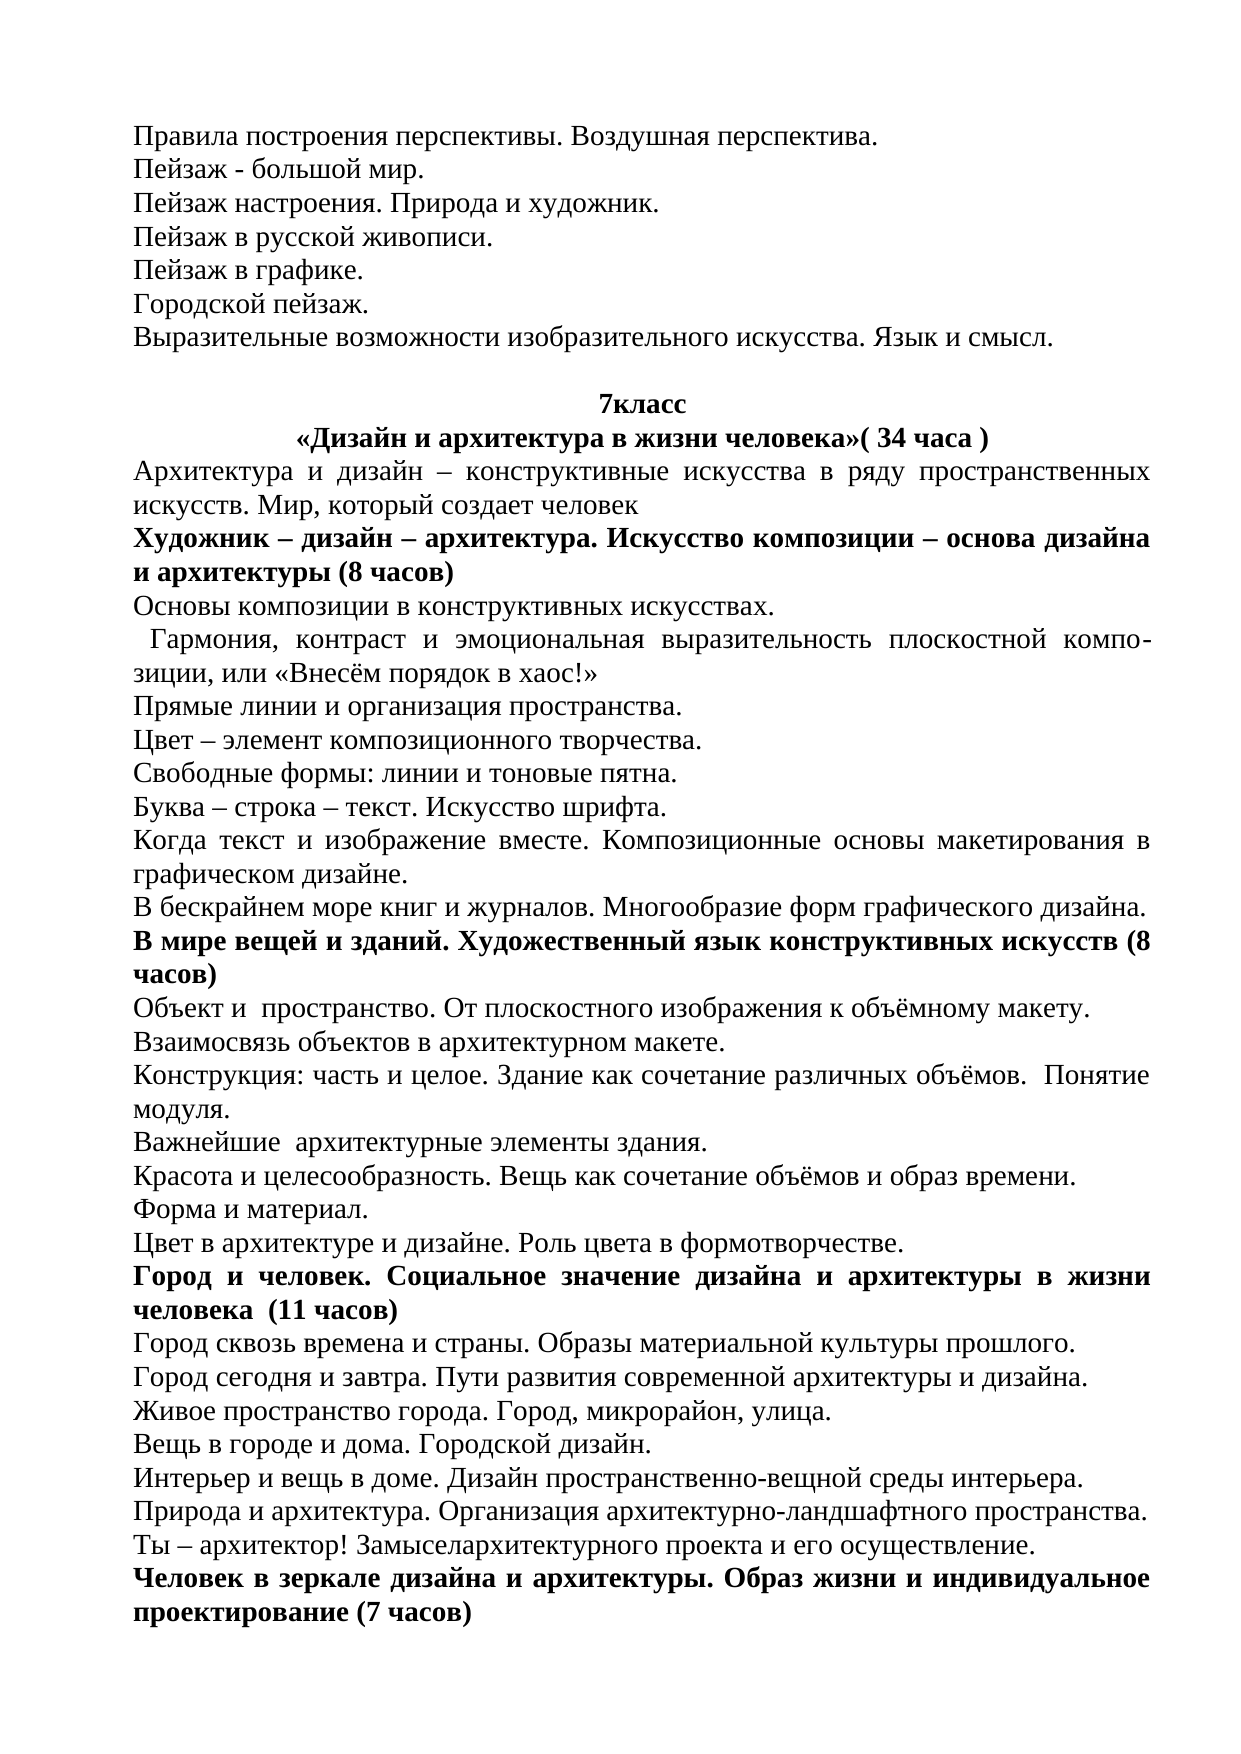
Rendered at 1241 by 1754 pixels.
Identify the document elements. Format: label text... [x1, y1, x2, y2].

text Форма и материал. [133, 1191, 1152, 1225]
text Пейзаж - большой мир. [133, 152, 1152, 185]
text Город и человек. Социальное значение дизайна и архитектуры в жизни человека (11 часов) [133, 1258, 1152, 1326]
text Когда текст и изображение вместе. Композиционные основы макетирования в графическом дизайне. [133, 822, 1152, 889]
text Выразительные возможности изобразительного искусства. Язык и смысл. [133, 319, 1152, 353]
text Архитектура и дизайн – конструктивные искусства в ряду пространственных искусств. Мир, который создает человек [133, 453, 1152, 521]
text Буква – строка – текст. Искусство шрифта. [133, 789, 1152, 822]
text Город сегодня и завтра. Пути развития современной архитектуры и дизайна. [133, 1359, 1152, 1393]
text Интерьер и вещь в доме. Дизайн пространственно-вещной среды интерьера. [133, 1460, 1152, 1493]
text Цвет в архитектуре и дизайне. Роль цвета в формотворчестве. [133, 1225, 1152, 1258]
text Городской пейзаж. [133, 286, 1152, 319]
text Основы композиции в конструктивных искусствах. [133, 588, 1152, 621]
text Свободные формы: линии и тоновые пятна. [133, 755, 1152, 789]
text Город сквозь времена и страны. Образы материальной культуры прошлого. [133, 1326, 1152, 1359]
text Пейзаж в русской живописи. [133, 219, 1152, 252]
text Красота и целесообразность. Вещь как сочетание объёмов и образ времени. [133, 1158, 1152, 1191]
text Человек в зеркале дизайна и архитектуры. Образ жизни и индивидуальное проектирование (7 часов) [133, 1560, 1152, 1627]
text В бескрайнем море книг и журналов. Многообразие форм графического дизайна. [133, 889, 1152, 923]
text Объект и пространство. От плоскостного изображения к объёмному макету. [133, 990, 1152, 1024]
text Вещь в городе и дома. Городской дизайн. [133, 1426, 1152, 1460]
text Живое пространство города. Город, микрорайон, улица. [133, 1393, 1152, 1426]
text Художник – дизайн – архитектура. Искусство композиции – основа дизайна и архитектуры (8 часов) [133, 521, 1152, 588]
text Прямые линии и организация пространства. [133, 688, 1152, 722]
text 7класс [133, 386, 1152, 420]
text Природа и архитектура. Организация архитектурно-ландшафтного пространства. [133, 1493, 1152, 1527]
text Правила построения перспективы. Воздушная перспектива. [133, 118, 1152, 152]
text Пейзаж в графике. [133, 252, 1152, 286]
text Гармония, контраст и эмоциональная выразительность плоскостной композиции, или «Внесём порядок в хаос!» [133, 621, 1152, 688]
text Конструкция: часть и целое. Здание как сочетание различных объёмов. Понятие модуля. [133, 1057, 1152, 1124]
text Важнейшие архитектурные элементы здания. [133, 1124, 1152, 1158]
text Цвет – элемент композиционного творчества. [133, 722, 1152, 755]
text Пейзаж настроения. Природа и художник. [133, 185, 1152, 219]
text Ты – архитектор! Замыселархитектурного проекта и его осуществление. [133, 1527, 1152, 1560]
text Взаимосвязь объектов в архитектурном макете. [133, 1024, 1152, 1057]
text В мире вещей и зданий. Художественный язык конструктивных искусств (8 часов) [133, 923, 1152, 990]
text «Дизайн и архитектура в жизни человека»( 34 часа ) [133, 420, 1152, 453]
